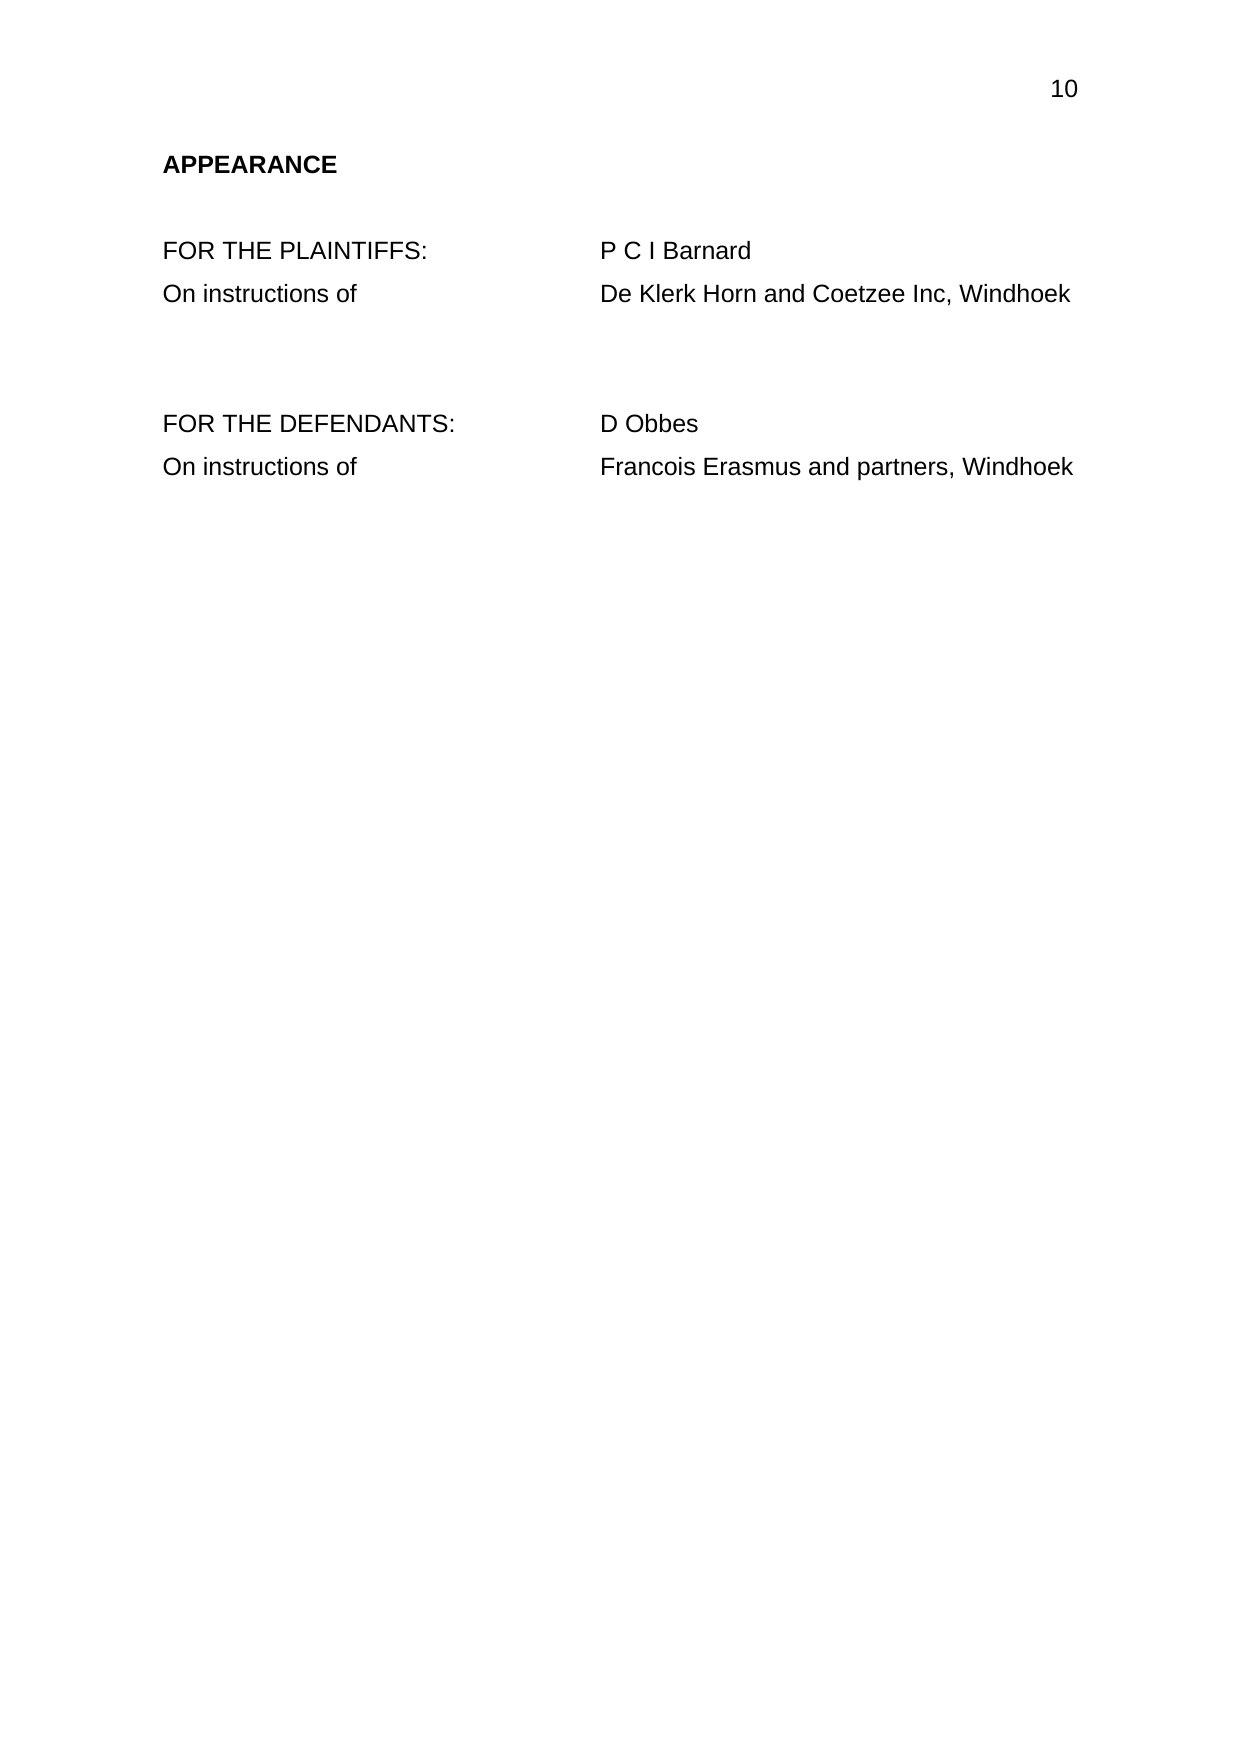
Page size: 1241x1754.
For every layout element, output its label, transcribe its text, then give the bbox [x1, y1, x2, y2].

text FOR THE PLAINTIFFS: P C I Barnard [162, 236, 1078, 265]
text APPEARANCE [162, 150, 1078, 179]
text On instructions of Francois Erasmus and partners, Windhoek [162, 452, 1078, 481]
text On instructions of De Klerk Horn and Coetzee Inc, Windhoek [162, 279, 1078, 308]
text FOR THE DEFENDANTS: D Obbes [162, 409, 1078, 437]
